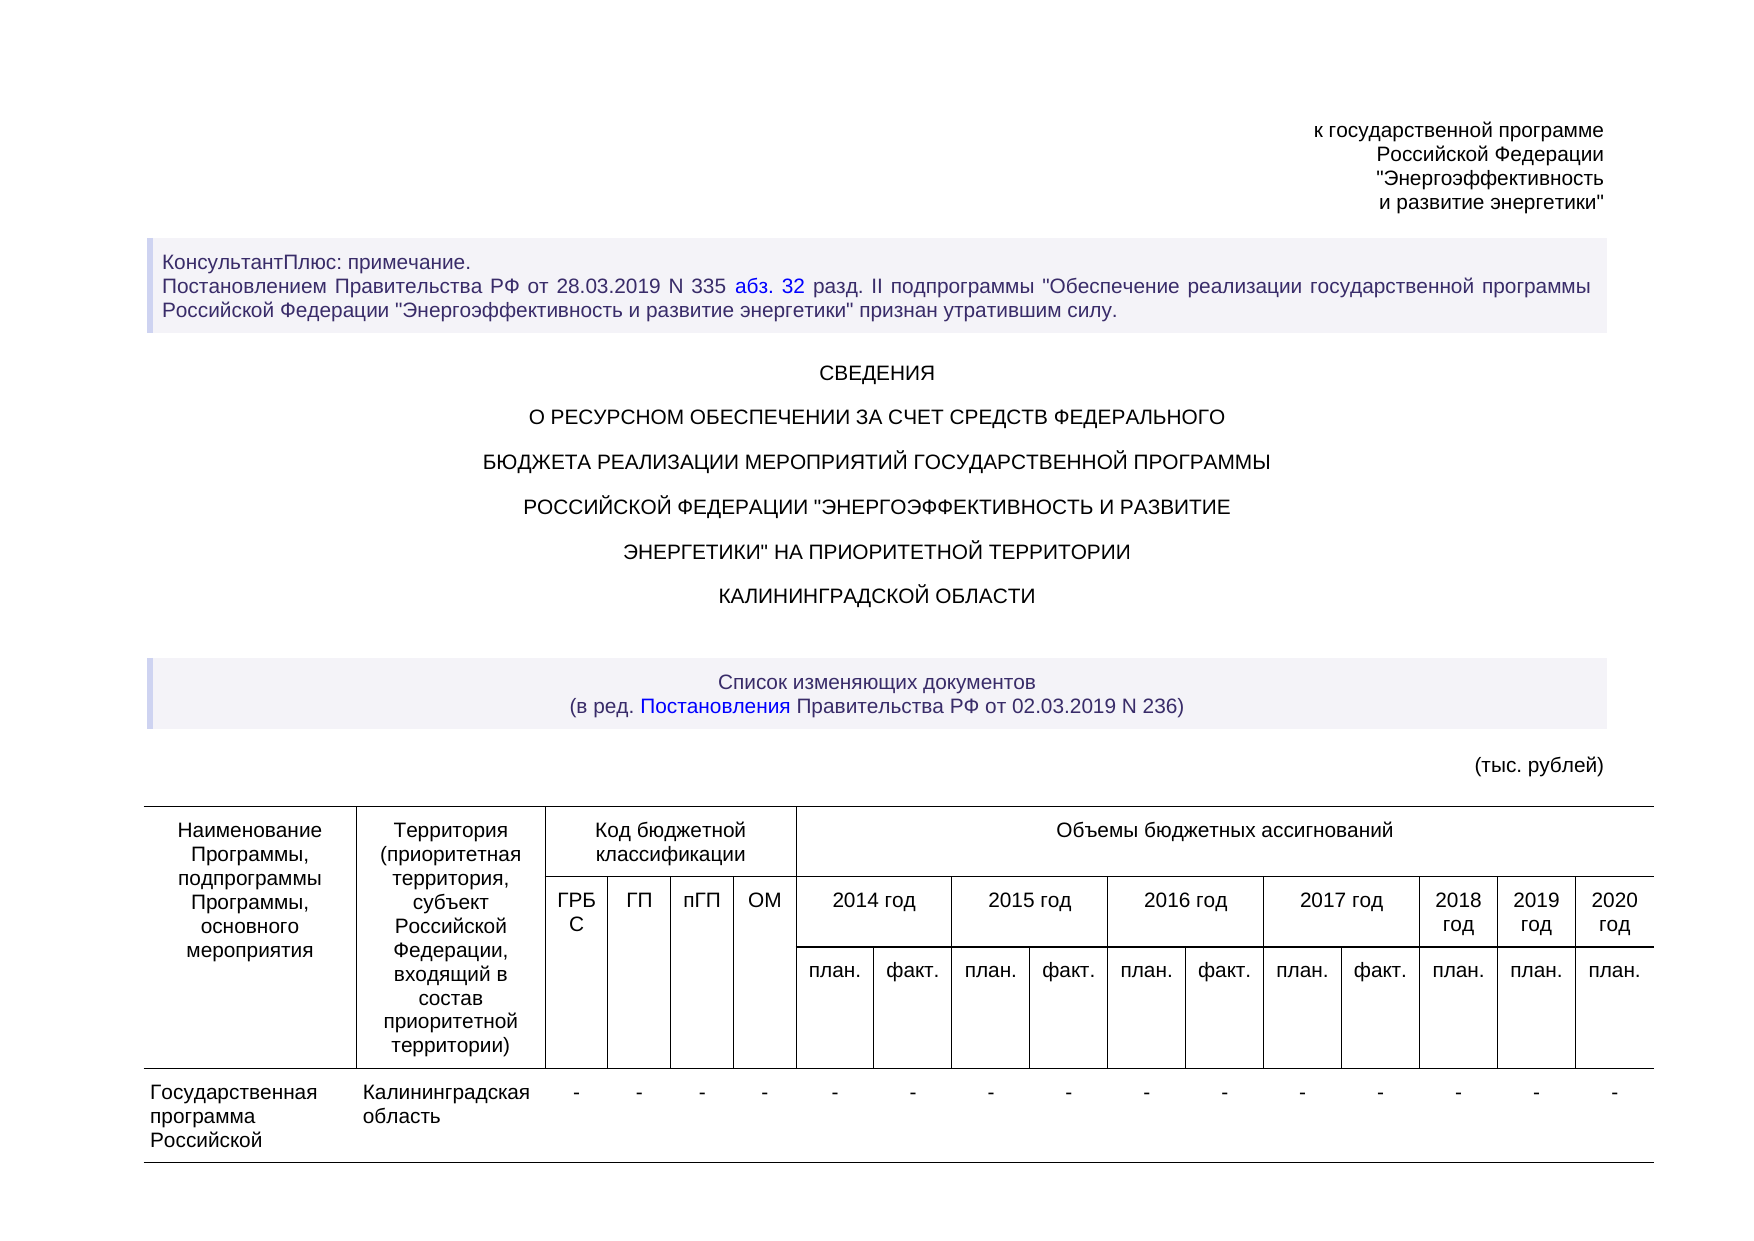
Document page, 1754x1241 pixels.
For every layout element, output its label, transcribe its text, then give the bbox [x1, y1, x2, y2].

text СВЕДЕНИЯ [150, 360, 1604, 384]
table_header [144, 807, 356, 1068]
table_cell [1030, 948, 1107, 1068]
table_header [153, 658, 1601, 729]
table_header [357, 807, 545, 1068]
text РОССИЙСКОЙ ФЕДЕРАЦИИ "ЭНЕРГОЭФФЕКТИВНОСТЬ И РАЗВИТИЕ [150, 495, 1604, 519]
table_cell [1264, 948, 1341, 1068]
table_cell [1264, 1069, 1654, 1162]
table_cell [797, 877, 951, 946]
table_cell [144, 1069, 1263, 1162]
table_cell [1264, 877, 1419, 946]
text (тыс. рублей) [150, 753, 1604, 777]
text КАЛИНИНГРАДСКОЙ ОБЛАСТИ [150, 584, 1604, 608]
text О РЕСУРСНОМ ОБЕСПЕЧЕНИИ ЗА СЧЕТ СРЕДСТВ ФЕДЕРАЛЬНОГО [150, 405, 1604, 429]
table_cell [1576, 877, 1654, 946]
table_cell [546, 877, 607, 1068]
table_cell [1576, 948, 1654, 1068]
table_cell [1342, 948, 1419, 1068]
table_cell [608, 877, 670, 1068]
text Российской Федерации [150, 142, 1604, 166]
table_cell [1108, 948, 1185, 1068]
text "Энергоэффективность [150, 166, 1604, 190]
text и развитие энергетики" [150, 190, 1604, 214]
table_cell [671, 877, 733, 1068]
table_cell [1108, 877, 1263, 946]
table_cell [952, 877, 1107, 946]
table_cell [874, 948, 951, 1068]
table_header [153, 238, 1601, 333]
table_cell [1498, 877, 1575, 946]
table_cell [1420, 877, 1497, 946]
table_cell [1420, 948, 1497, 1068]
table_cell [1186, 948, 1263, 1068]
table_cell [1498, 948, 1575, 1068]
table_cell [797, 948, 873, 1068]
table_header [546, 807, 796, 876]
text БЮДЖЕТА РЕАЛИЗАЦИИ МЕРОПРИЯТИЙ ГОСУДАРСТВЕННОЙ ПРОГРАММЫ [150, 450, 1604, 474]
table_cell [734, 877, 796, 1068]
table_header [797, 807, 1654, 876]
text к государственной программе [150, 118, 1604, 142]
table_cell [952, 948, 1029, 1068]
text ЭНЕРГЕТИКИ" НА ПРИОРИТЕТНОЙ ТЕРРИТОРИИ [150, 539, 1604, 563]
